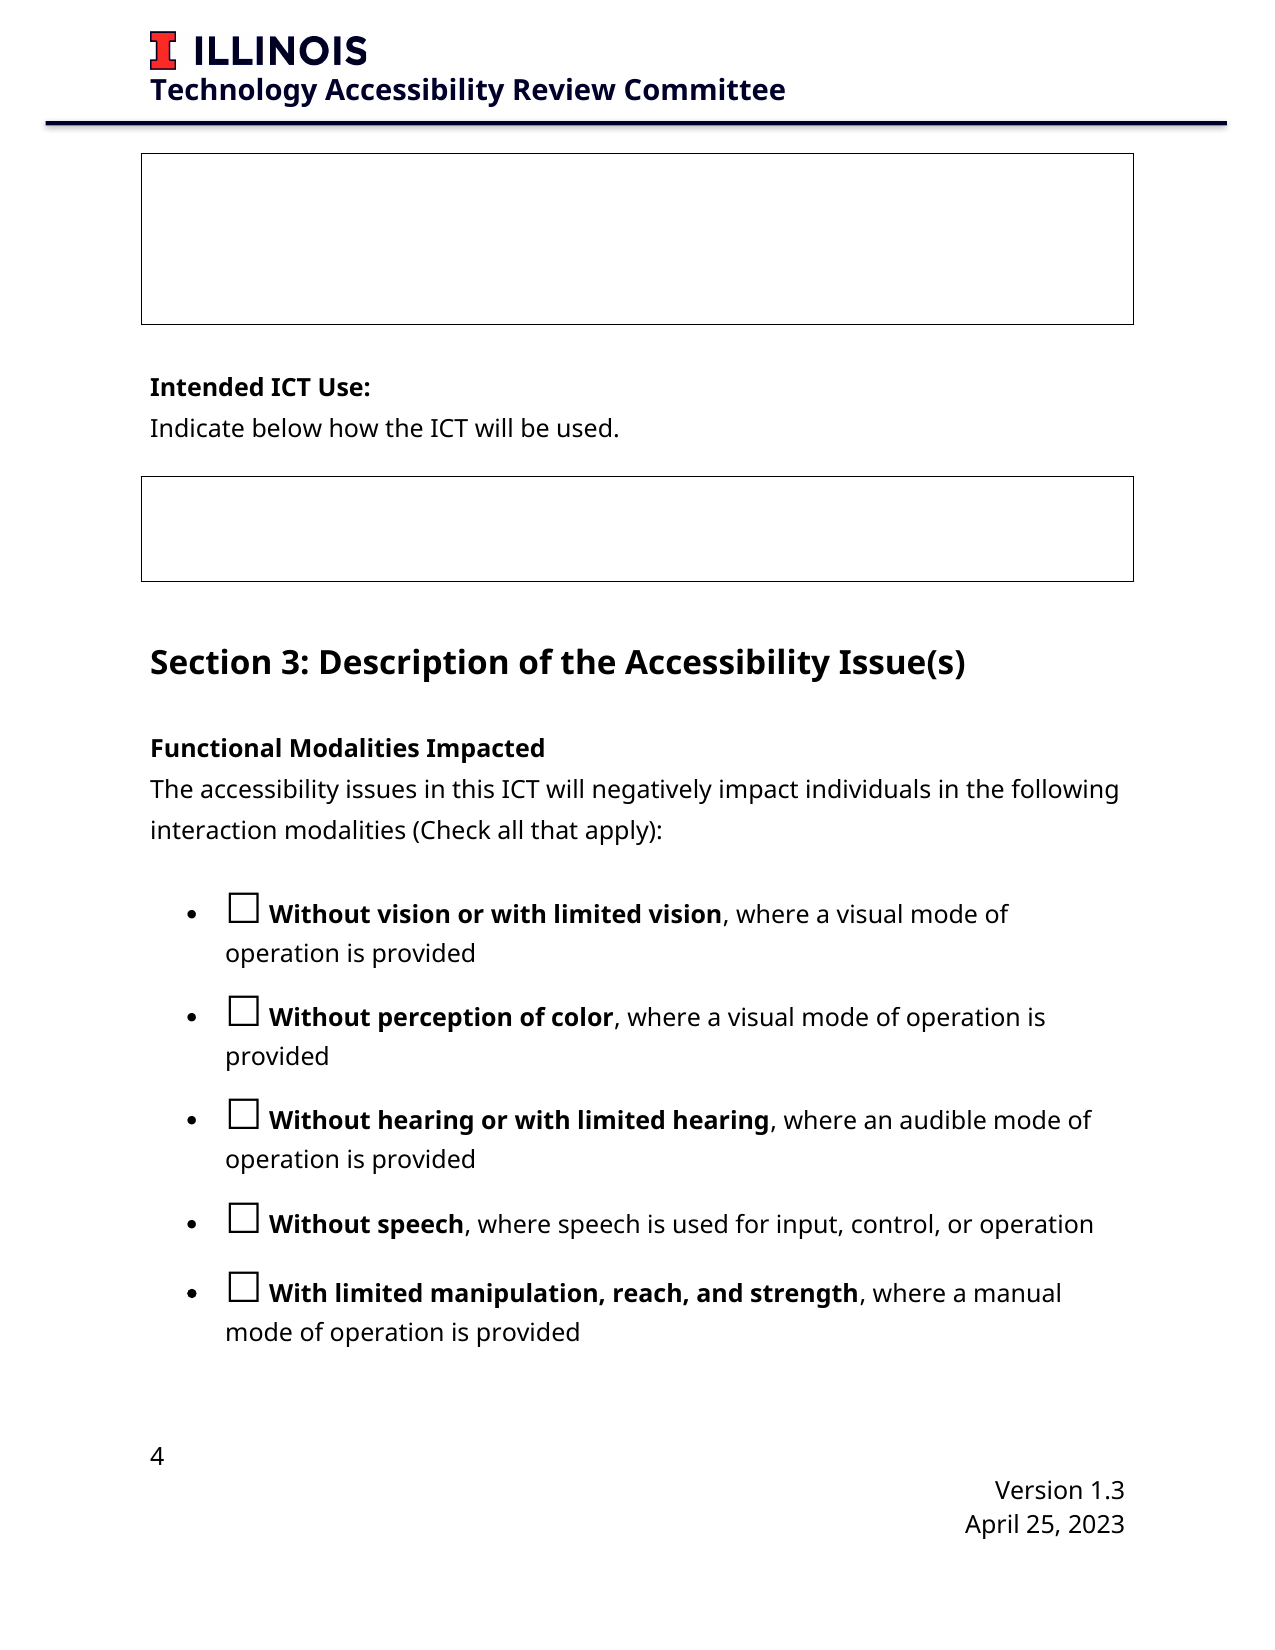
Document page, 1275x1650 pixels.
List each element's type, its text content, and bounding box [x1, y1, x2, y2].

subtitle Intended ICT Use: [150, 369, 1125, 403]
subtitle Section 3: Description of the Accessibility Issue(s) [150, 639, 1125, 684]
list With limited manipulation, reach, and strength, where a manual mode of operation is provided [187, 1258, 1125, 1348]
list Without perception of color, where a visual mode of operation is provided [187, 982, 1125, 1073]
subtitle Functional Modalities Impacted [150, 731, 1125, 765]
text The accessibility issues in this ICT will negatively impact individuals in the following interaction modalities (Check all that apply): [150, 772, 1125, 847]
text Indicate below how the ICT will be used. [150, 410, 1125, 444]
list Without hearing or with limited hearing, where an audible mode of operation is provided [187, 1085, 1125, 1176]
list Without speech, where speech is used for input, control, or operation [187, 1188, 1125, 1245]
picture [150, 31, 367, 70]
list Without vision or with limited vision, where a visual mode of operation is provided [187, 878, 1125, 969]
